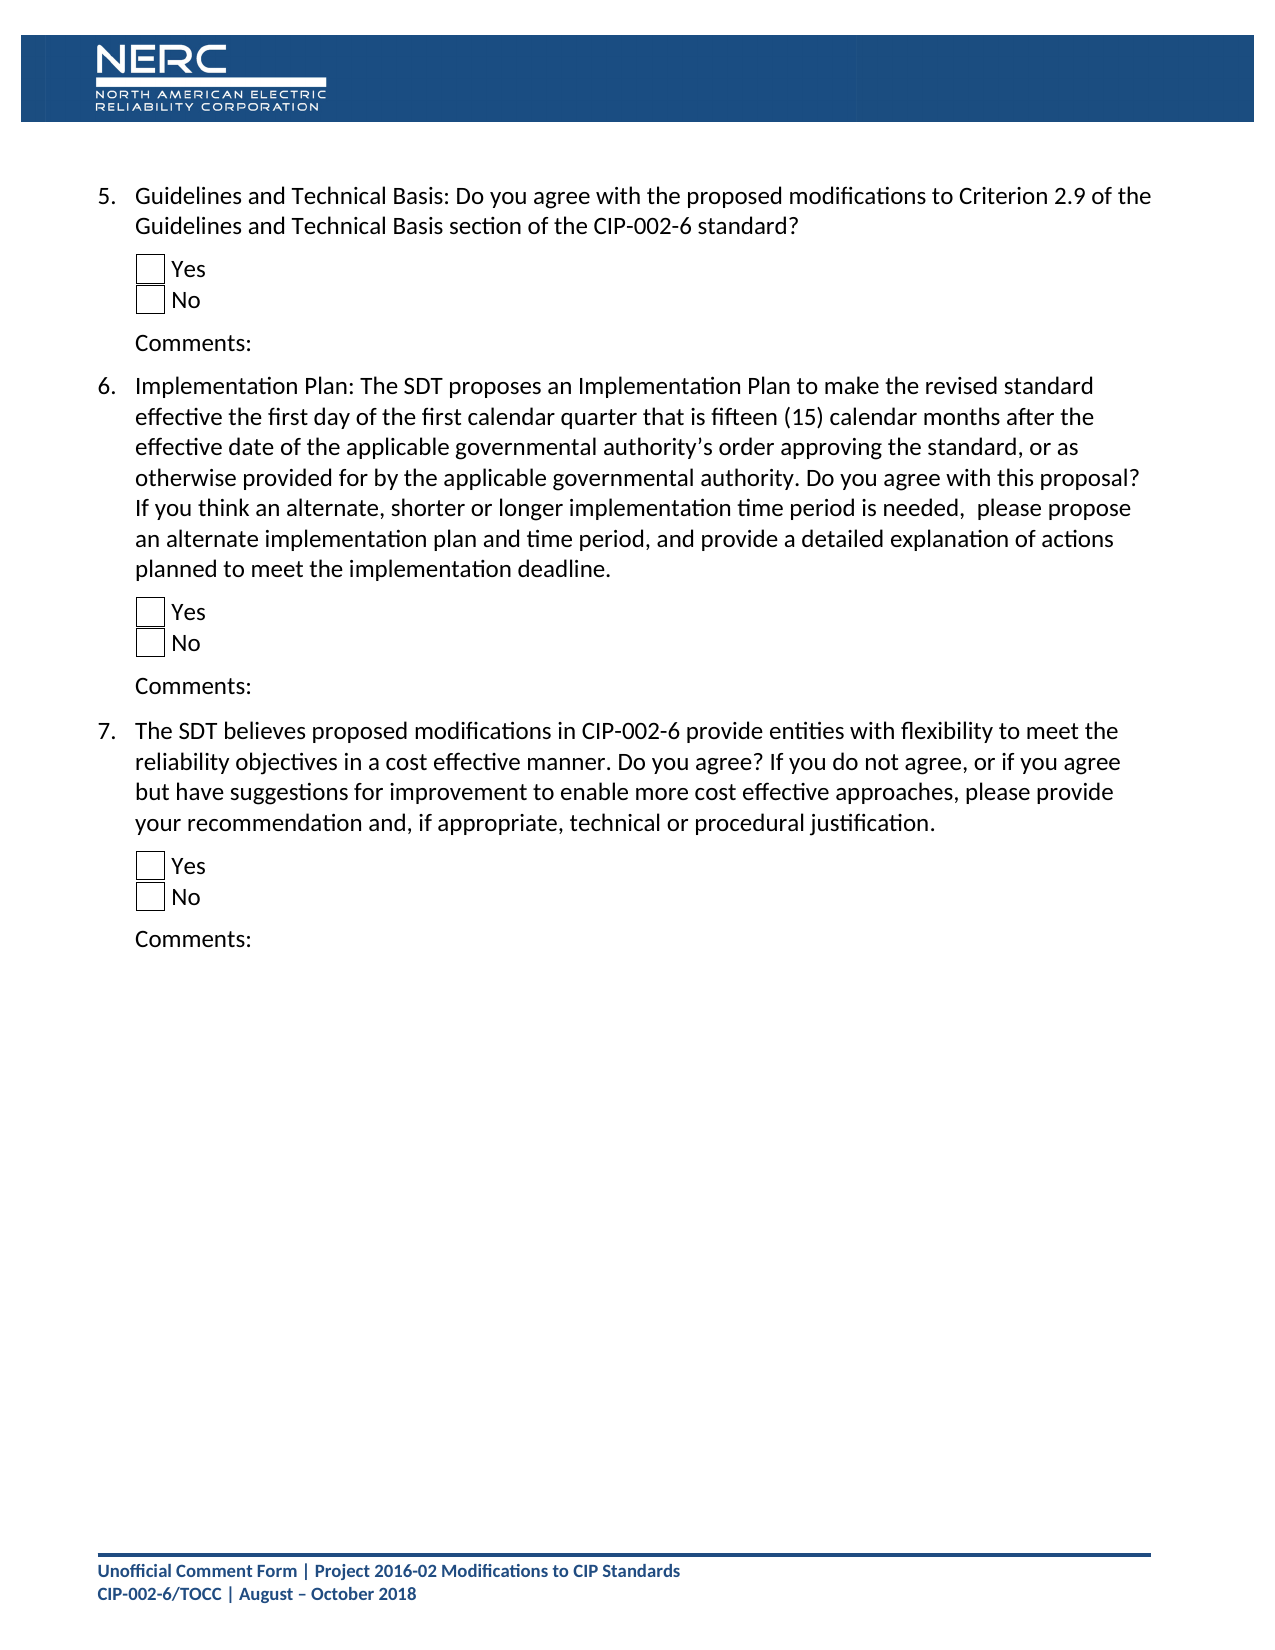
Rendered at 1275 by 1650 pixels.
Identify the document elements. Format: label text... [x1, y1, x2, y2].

list Yes [135, 253, 1153, 284]
list Implementation Plan: The SDT proposes an Implementation Plan to make the revised standard effective the first day of the first calendar quarter that is fifteen (15) calendar months after the effective date of the applicable governmental authority’s order approving the standard, or as otherwise provided for by the applicable governmental authority. Do you agree with this proposal? If you think an alternate, shorter or longer implementation time period is needed, please propose an alternate implementation plan and time period, and provide a detailed explanation of actions planned to meet the implementation deadline. [97, 370, 1153, 584]
list No [135, 284, 1153, 314]
list Guidelines and Technical Basis: Do you agree with the proposed modifications to Criterion 2.9 of the Guidelines and Technical Basis section of the CIP-002-6 standard? [97, 180, 1153, 241]
list Comments: [135, 670, 1153, 700]
list The SDT believes proposed modifications in CIP-002-6 provide entities with flexibility to meet the reliability objectives in a cost effective manner. Do you agree? If you do not agree, or if you agree but have suggestions for improvement to enable more cost effective approaches, please provide your recommendation and, if appropriate, technical or procedural justification. [97, 716, 1153, 838]
text No [135, 627, 1153, 657]
text No [135, 881, 1153, 911]
picture [21, 35, 1254, 122]
text Yes [135, 850, 1153, 881]
list Comments: [135, 327, 1153, 358]
list Comments: [135, 924, 1153, 954]
text Yes [135, 596, 1153, 627]
